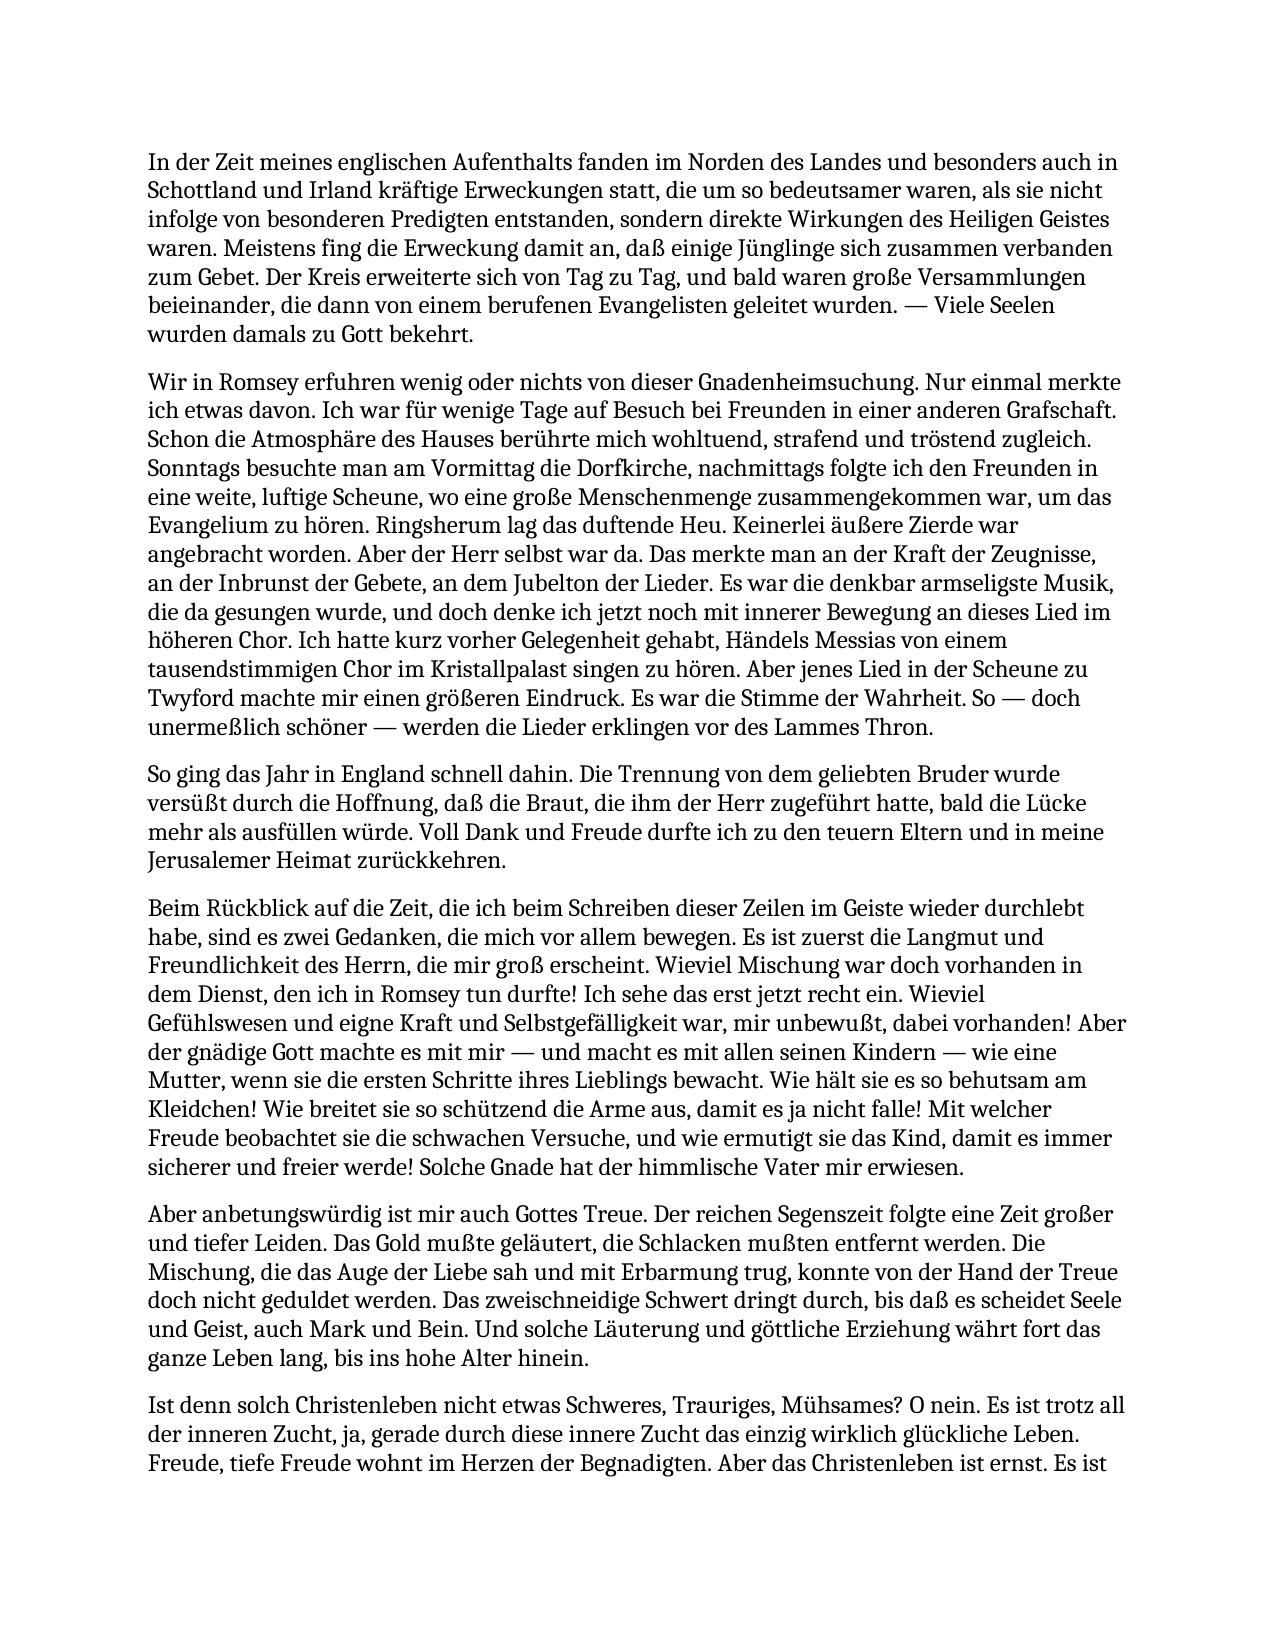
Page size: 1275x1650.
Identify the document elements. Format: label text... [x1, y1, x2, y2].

text Wir in Romsey erfuhren wenig oder nichts von dieser Gnadenheimsuchung. Nur einmal merkte ich etwas davon. Ich war für wenige Tage auf Besuch bei Freunden in einer anderen Grafschaft. Schon die Atmosphäre des Hauses berührte mich wohltuend, strafend und tröstend zugleich. Sonntags besuchte man am Vormittag die Dorfkirche, nachmittags folgte ich den Freunden in eine weite, luftige Scheune, wo eine große Menschenmenge zusammengekommen war, um das Evangelium zu hören. Ringsherum lag das duftende Heu. Keinerlei äußere Zierde war angebracht worden. Aber der Herr selbst war da. Das merkte man an der Kraft der Zeugnisse, an der Inbrunst der Gebete, an dem Jubelton der Lieder. Es war die denkbar armseligste Musik, die da gesungen wurde, und doch denke ich jetzt noch mit innerer Bewegung an dieses Lied im höheren Chor. Ich hatte kurz vorher Gelegenheit gehabt, Händels Messias von einem tausendstimmigen Chor im Kristallpalast singen zu hören. Aber jenes Lied in der Scheune zu Twyford machte mir einen größeren Eindruck. Es war die Stimme der Wahrheit. So — doch unermeßlich schöner — werden die Lieder erklingen vor des Lammes Thron. [148, 368, 1127, 741]
text In der Zeit meines englischen Aufenthalts fanden im Norden des Landes und besonders auch in Schottland und Irland kräftige Erweckungen statt, die um so bedeutsamer waren, als sie nicht infolge von besonderen Predigten entstanden, sondern direkte Wirkungen des Heiligen Geistes waren. Meistens fing die Erweckung damit an, daß einige Jünglinge sich zusammen verbanden zum Gebet. Der Kreis erweiterte sich von Tag zu Tag, und bald waren große Versammlungen beieinander, die dann von einem berufenen Evangelisten geleitet wurden. — Viele Seelen wurden damals zu Gott bekehrt. [148, 148, 1127, 349]
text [148, 1391, 1127, 1478]
text So ging das Jahr in England schnell dahin. Die Trennung von dem geliebten Bruder wurde versüßt durch die Hoffnung, daß die Braut, die ihm der Herr zugeführt hatte, bald die Lücke mehr als ausfüllen würde. Voll Dank und Freude durfte ich zu den teuern Eltern und in meine Jerusalemer Heimat zurückkehren. [148, 760, 1127, 875]
text Beim Rückblick auf die Zeit, die ich beim Schreiben dieser Zeilen im Geiste wieder durchlebt habe, sind es zwei Gedanken, die mich vor allem bewegen. Es ist zuerst die Langmut und Freundlichkeit des Herrn, die mir groß erscheint. Wieviel Mischung war doch vorhanden in dem Dienst, den ich in Romsey tun durfte! Ich sehe das erst jetzt recht ein. Wieviel Gefühlswesen und eigne Kraft und Selbstgefälligkeit war, mir unbewußt, dabei vorhanden! Aber der gnädige Gott machte es mit mir — und macht es mit allen seinen Kindern — wie eine Mutter, wenn sie die ersten Schritte ihres Lieblings bewacht. Wie hält sie es so behutsam am Kleidchen! Wie breitet sie so schützend die Arme aus, damit es ja nicht falle! Mit welcher Freude beobachtet sie die schwachen Versuche, und wie ermutigt sie das Kind, damit es immer sicherer und freier werde! Solche Gnade hat der himmlische Vater mir erwiesen. [148, 894, 1127, 1181]
text Aber anbetungswürdig ist mir auch Gottes Treue. Der reichen Segenszeit folgte eine Zeit großer und tiefer Leiden. Das Gold mußte geläutert, die Schlacken mußten entfernt werden. Die Mischung, die das Auge der Liebe sah und mit Erbarmung trug, konnte von der Hand der Treue doch nicht geduldet werden. Das zweischneidige Schwert dringt durch, bis daß es scheidet Seele und Geist, auch Mark und Bein. Und solche Läuterung und göttliche Erziehung währt fort das ganze Leben lang, bis ins hohe Alter hinein. [148, 1200, 1127, 1373]
